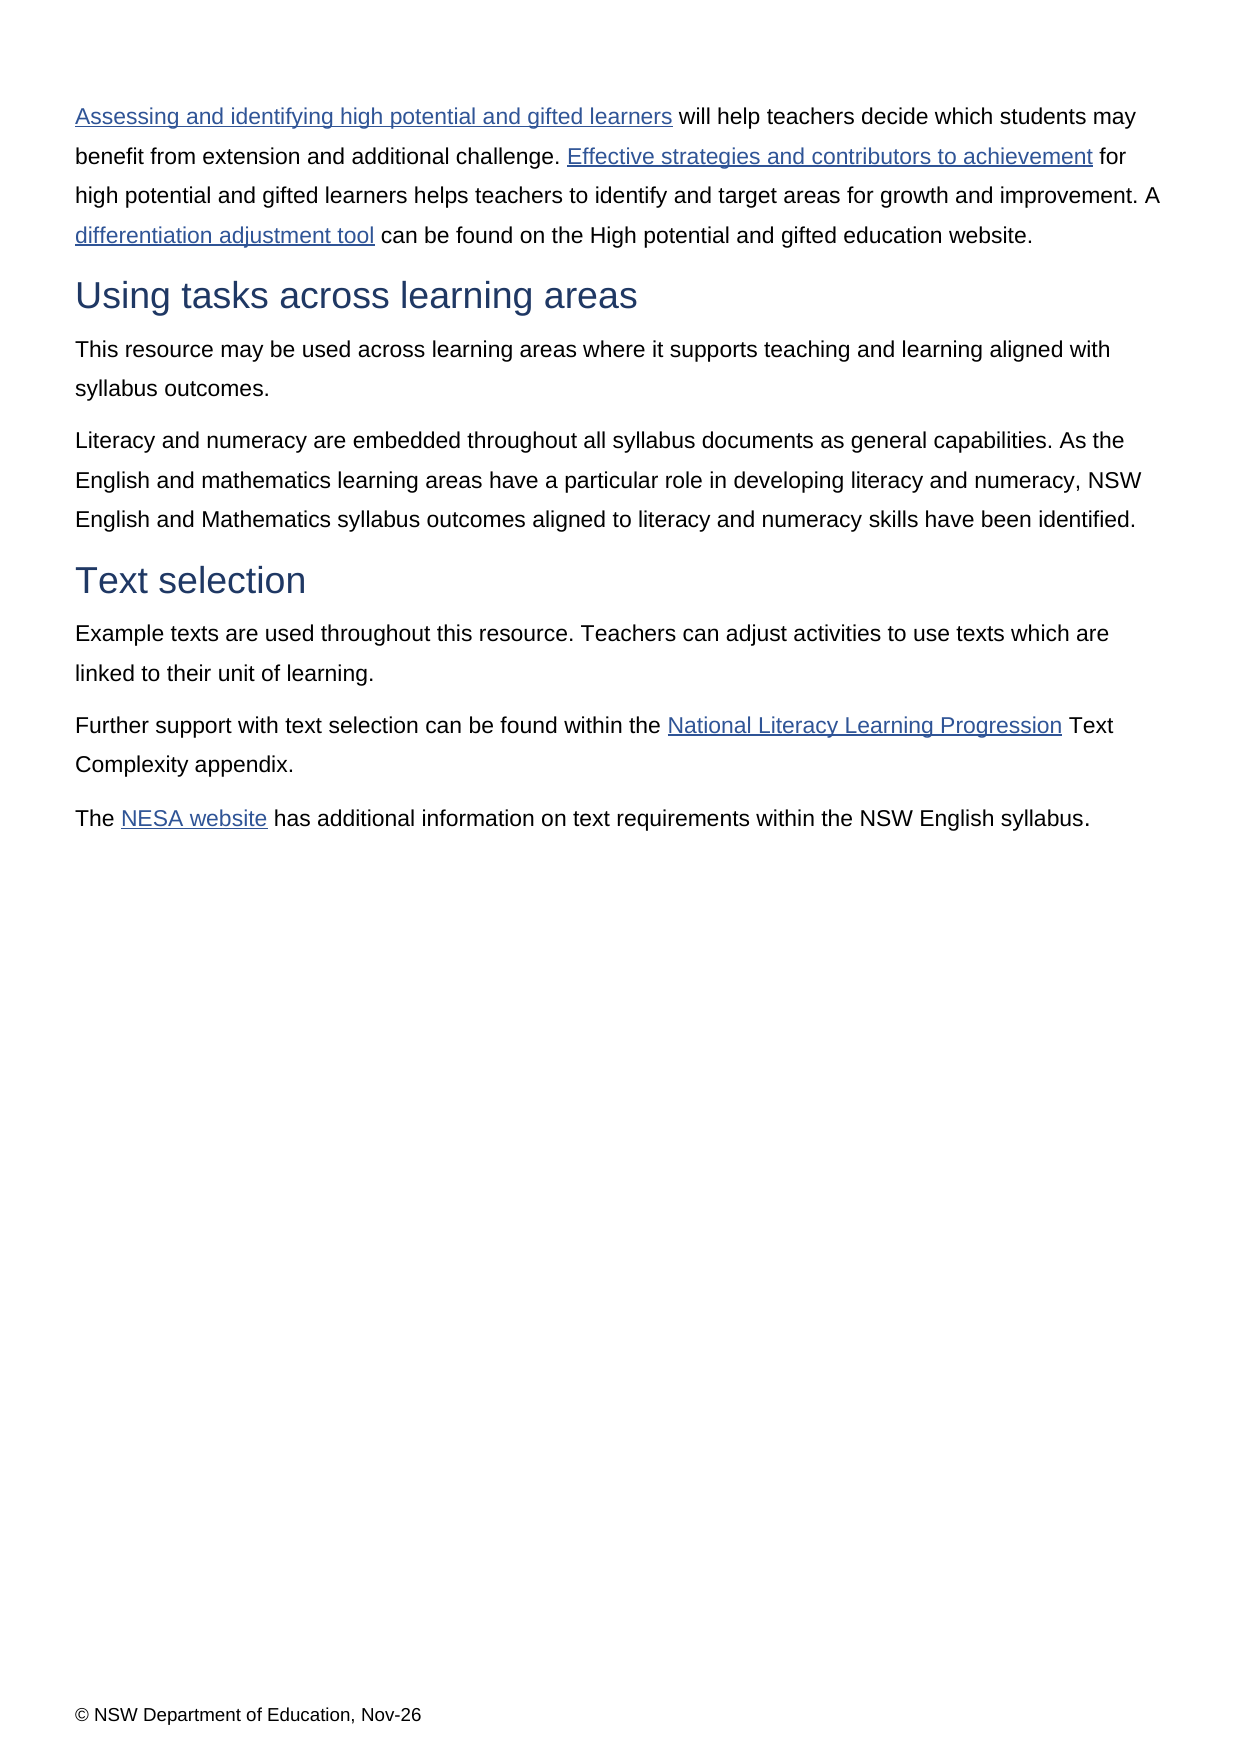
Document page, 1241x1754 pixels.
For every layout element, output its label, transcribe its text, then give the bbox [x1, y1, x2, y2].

text The NESA website has additional information on text requirements within the NSW English syllabus. [75, 803, 1165, 832]
text Assessing and identifying high potential and gifted learners will help teachers decide which students may benefit from extension and additional challenge. Effective strategies and contributors to achievement for high potential and gifted learners helps teachers to identify and target areas for growth and improvement. A differentiation adjustment tool can be found on the High potential and gifted education website. [75, 103, 1165, 248]
text This resource may be used across learning areas where it supports teaching and learning aligned with syllabus outcomes. [75, 336, 1165, 401]
text Literacy and numeracy are embedded throughout all syllabus documents as general capabilities. As the English and mathematics learning areas have a particular role in developing literacy and numeracy, NSW English and Mathematics syllabus outcomes aligned to literacy and numeracy skills have been identified. [75, 427, 1165, 532]
subtitle Using tasks across learning areas [75, 273, 1165, 317]
text Further support with text selection can be found within the National Literacy Learning Progression Text Complexity appendix. [75, 712, 1165, 777]
text Example texts are used throughout this resource. Teachers can adjust activities to use texts which are linked to their unit of learning. [75, 620, 1165, 686]
subtitle Text selection [75, 558, 1165, 601]
